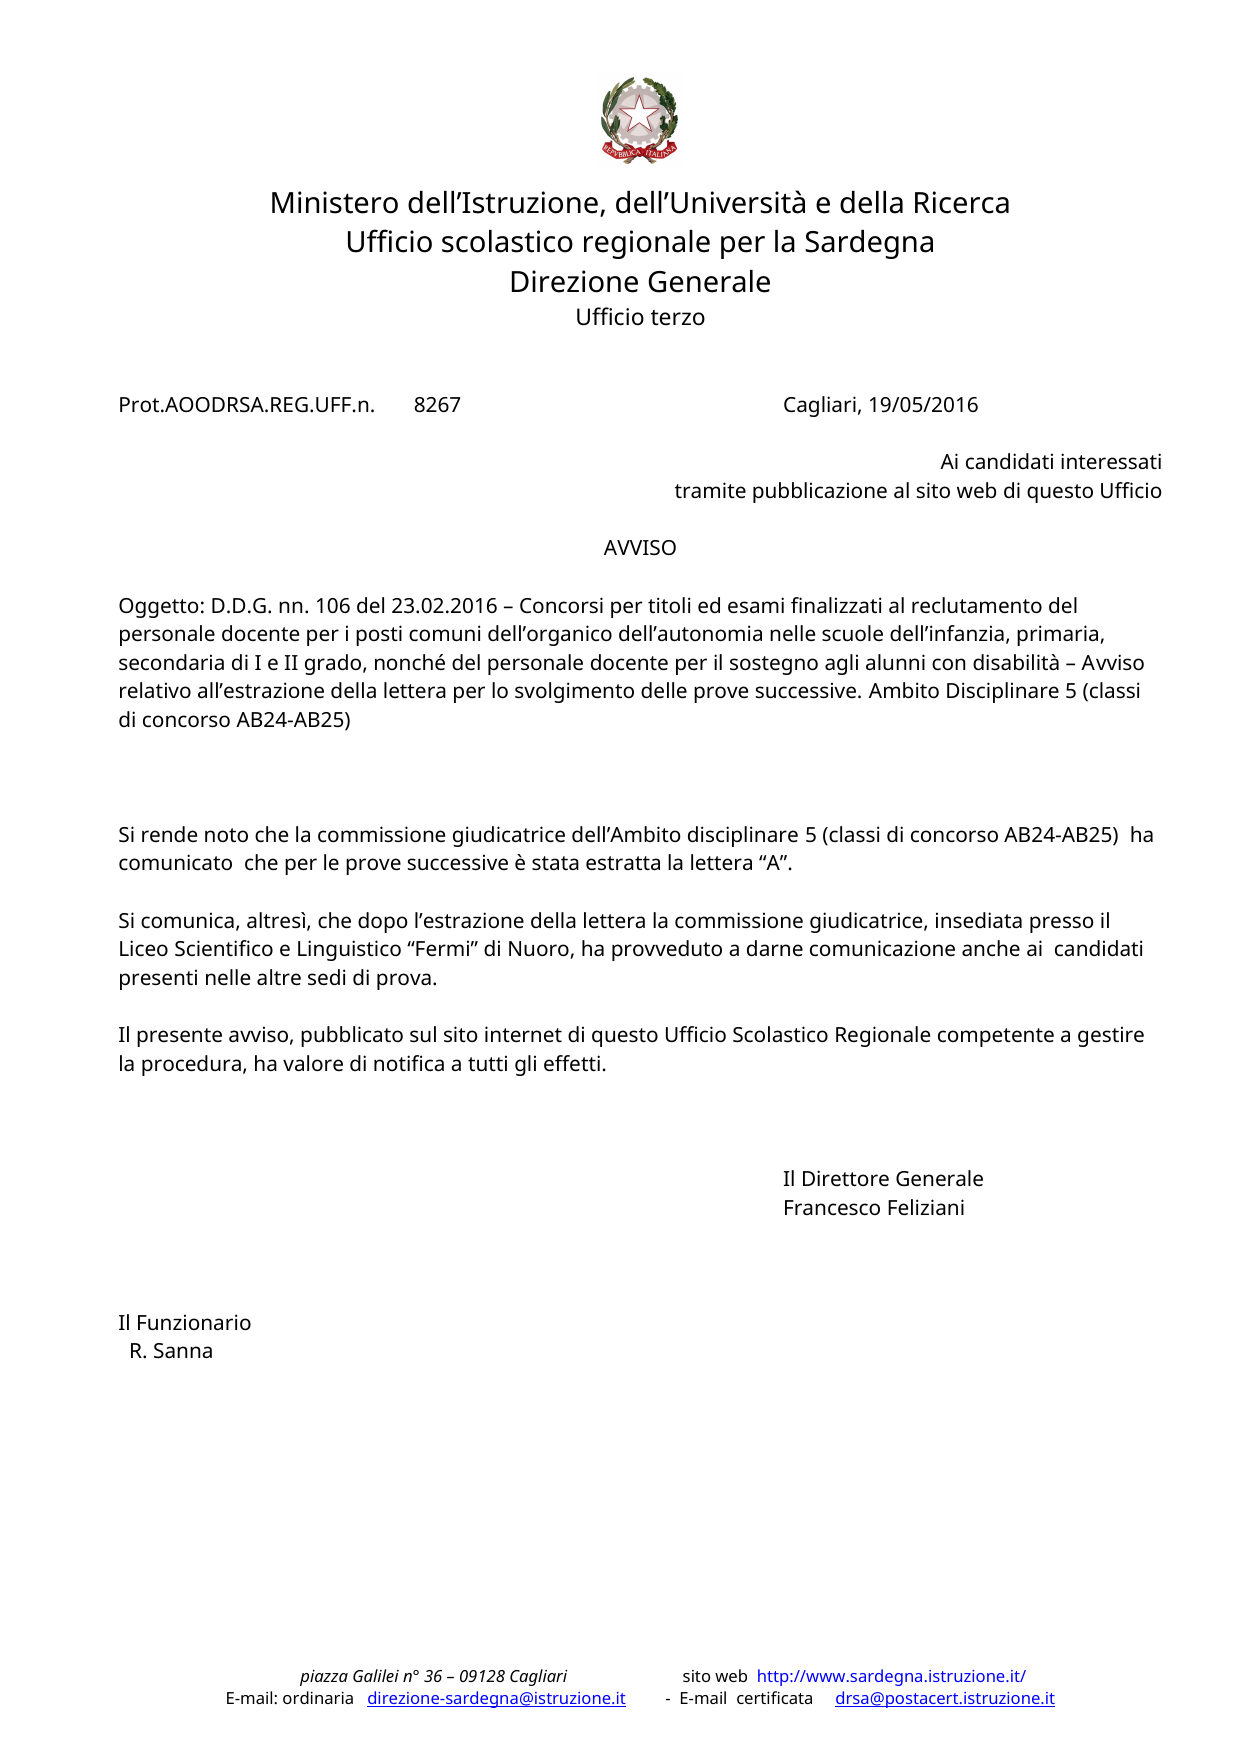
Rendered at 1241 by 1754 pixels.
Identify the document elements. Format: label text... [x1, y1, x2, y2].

text Oggetto: D.D.G. nn. 106 del 23.02.2016 – Concorsi per titoli ed esami finalizzati al reclutamento del personale docente per i posti comuni dell’organico dell’autonomia nelle scuole dell’infanzia, primaria, secondaria di I e II grado, nonché del personale docente per il sostegno agli alunni con disabilità – Avviso relativo all’estrazione della lettera per lo svolgimento delle prove successive. Ambito Disciplinare 5 (classi di concorso AB24-AB25) [118, 591, 1162, 733]
text Il Direttore Generale Francesco Feliziani [783, 1164, 1162, 1221]
picture [598, 73, 683, 168]
text Ai candidati interessati [118, 447, 1162, 476]
text Il presente avviso, pubblicato sul sito internet di questo Ufficio Scolastico Regionale competente a gestire la procedura, ha valore di notifica a tutti gli effetti. [118, 1021, 1162, 1077]
text Si comunica, altresì, che dopo l’estrazione della lettera la commissione giudicatrice, insediata presso il Liceo Scientifico e Linguistico “Fermi” di Nuoro, ha provveduto a darne comunicazione anche ai candidati presenti nelle altre sedi di prova. [118, 906, 1162, 991]
text AVVISO [118, 533, 1162, 562]
text Il Funzionario [118, 1308, 1162, 1337]
text tramite pubblicazione al sito web di questo Ufficio [118, 476, 1162, 504]
text R. Sanna [118, 1337, 1162, 1365]
text Si rende noto che la commissione giudicatrice dell’Ambito disciplinare 5 (classi di concorso AB24-AB25) ha comunicato che per le prove successive è stata estratta la lettera “A”. [118, 820, 1162, 877]
text Prot.AOODRSA.REG.UFF.n. 8267 Cagliari, 19/05/2016 [118, 390, 1162, 418]
